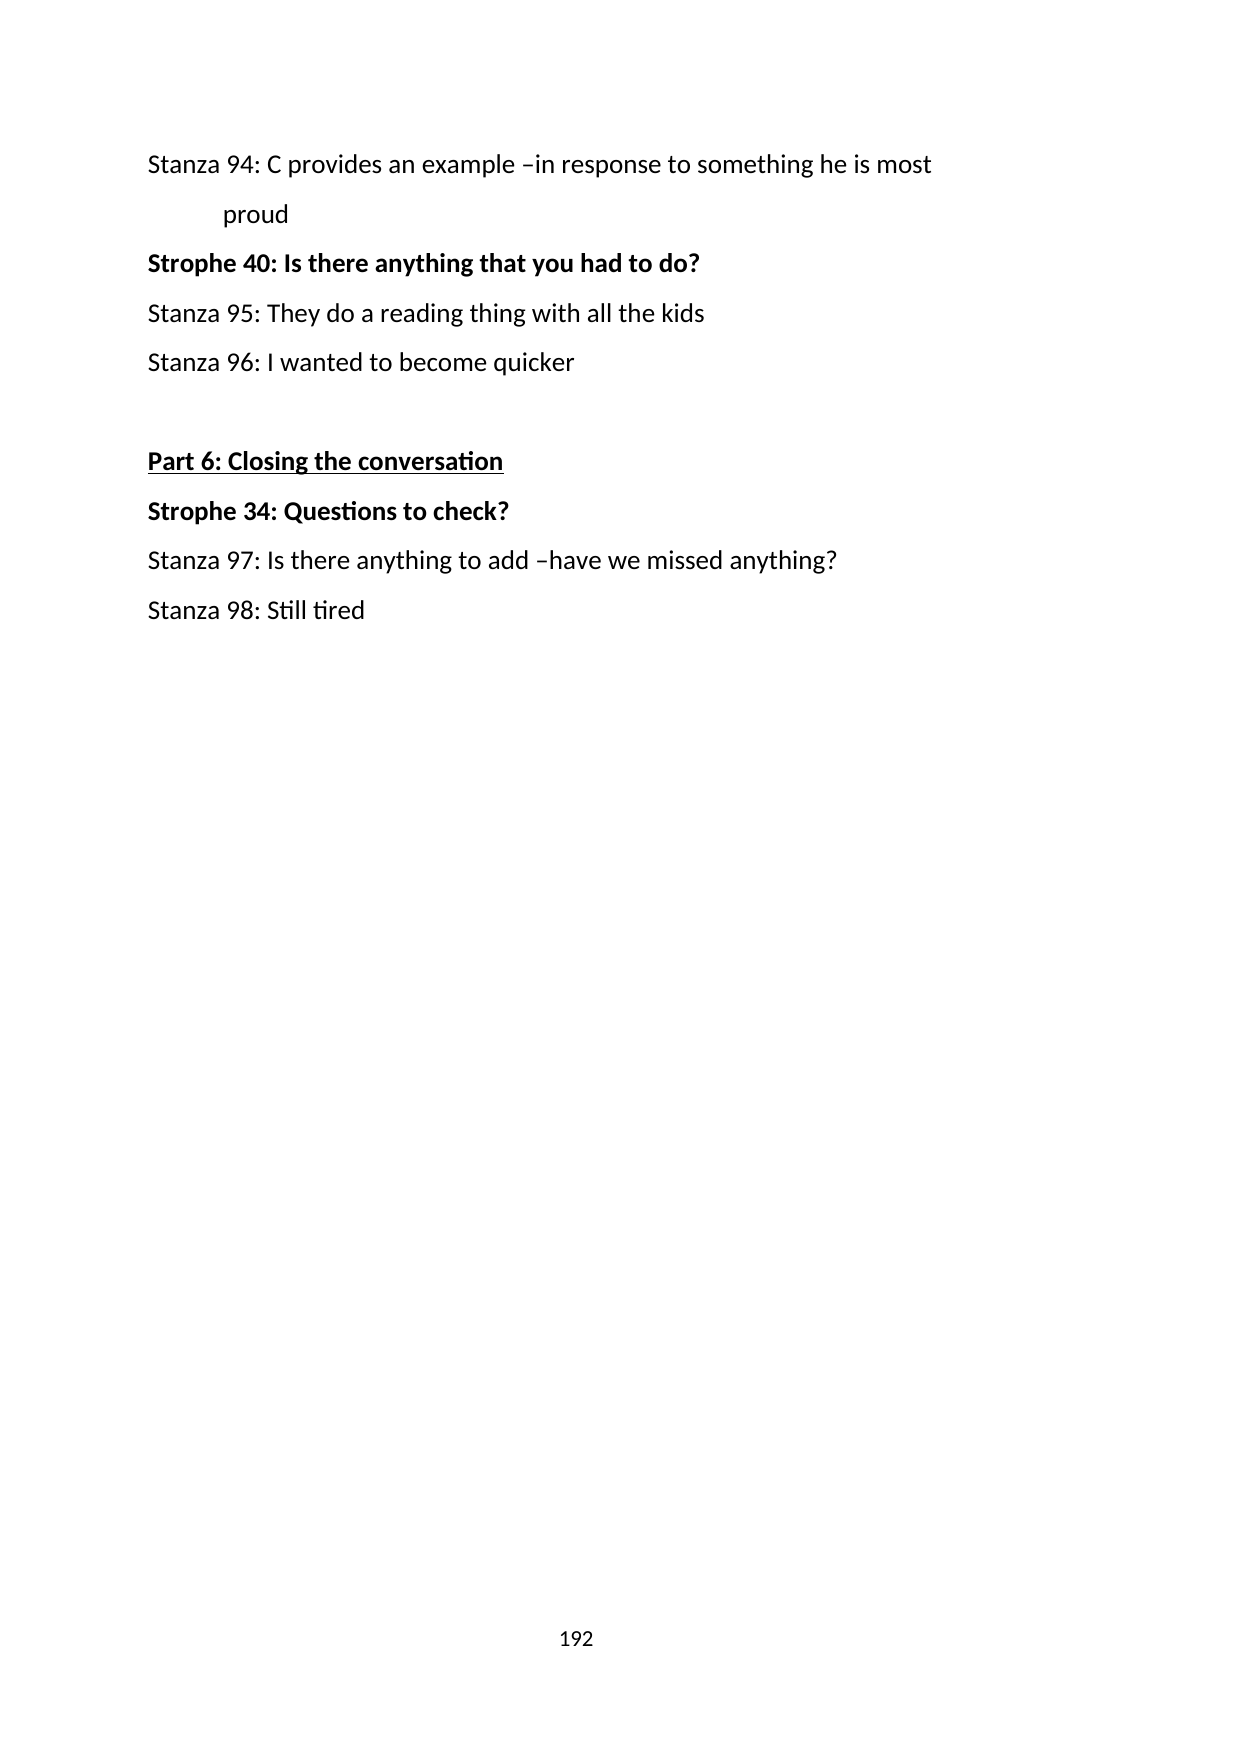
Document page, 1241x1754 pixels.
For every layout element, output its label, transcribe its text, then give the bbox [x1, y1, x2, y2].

text Stanza 97: Is there anything to add –have we missed anything? [148, 543, 1004, 577]
text Stanza 96: I wanted to become quicker [148, 346, 1004, 379]
text Stanza 94: C provides an example –in response to something he is most proud [148, 148, 1004, 230]
text Part 6: Closing the conversation [148, 444, 1004, 478]
text Strophe 40: Is there anything that you had to do? [148, 247, 1004, 280]
text Strophe 34: Questions to check? [148, 494, 1004, 527]
text Stanza 95: They do a reading thing with all the kids [148, 296, 1004, 329]
text Stanza 98: Still tired [148, 593, 1004, 626]
